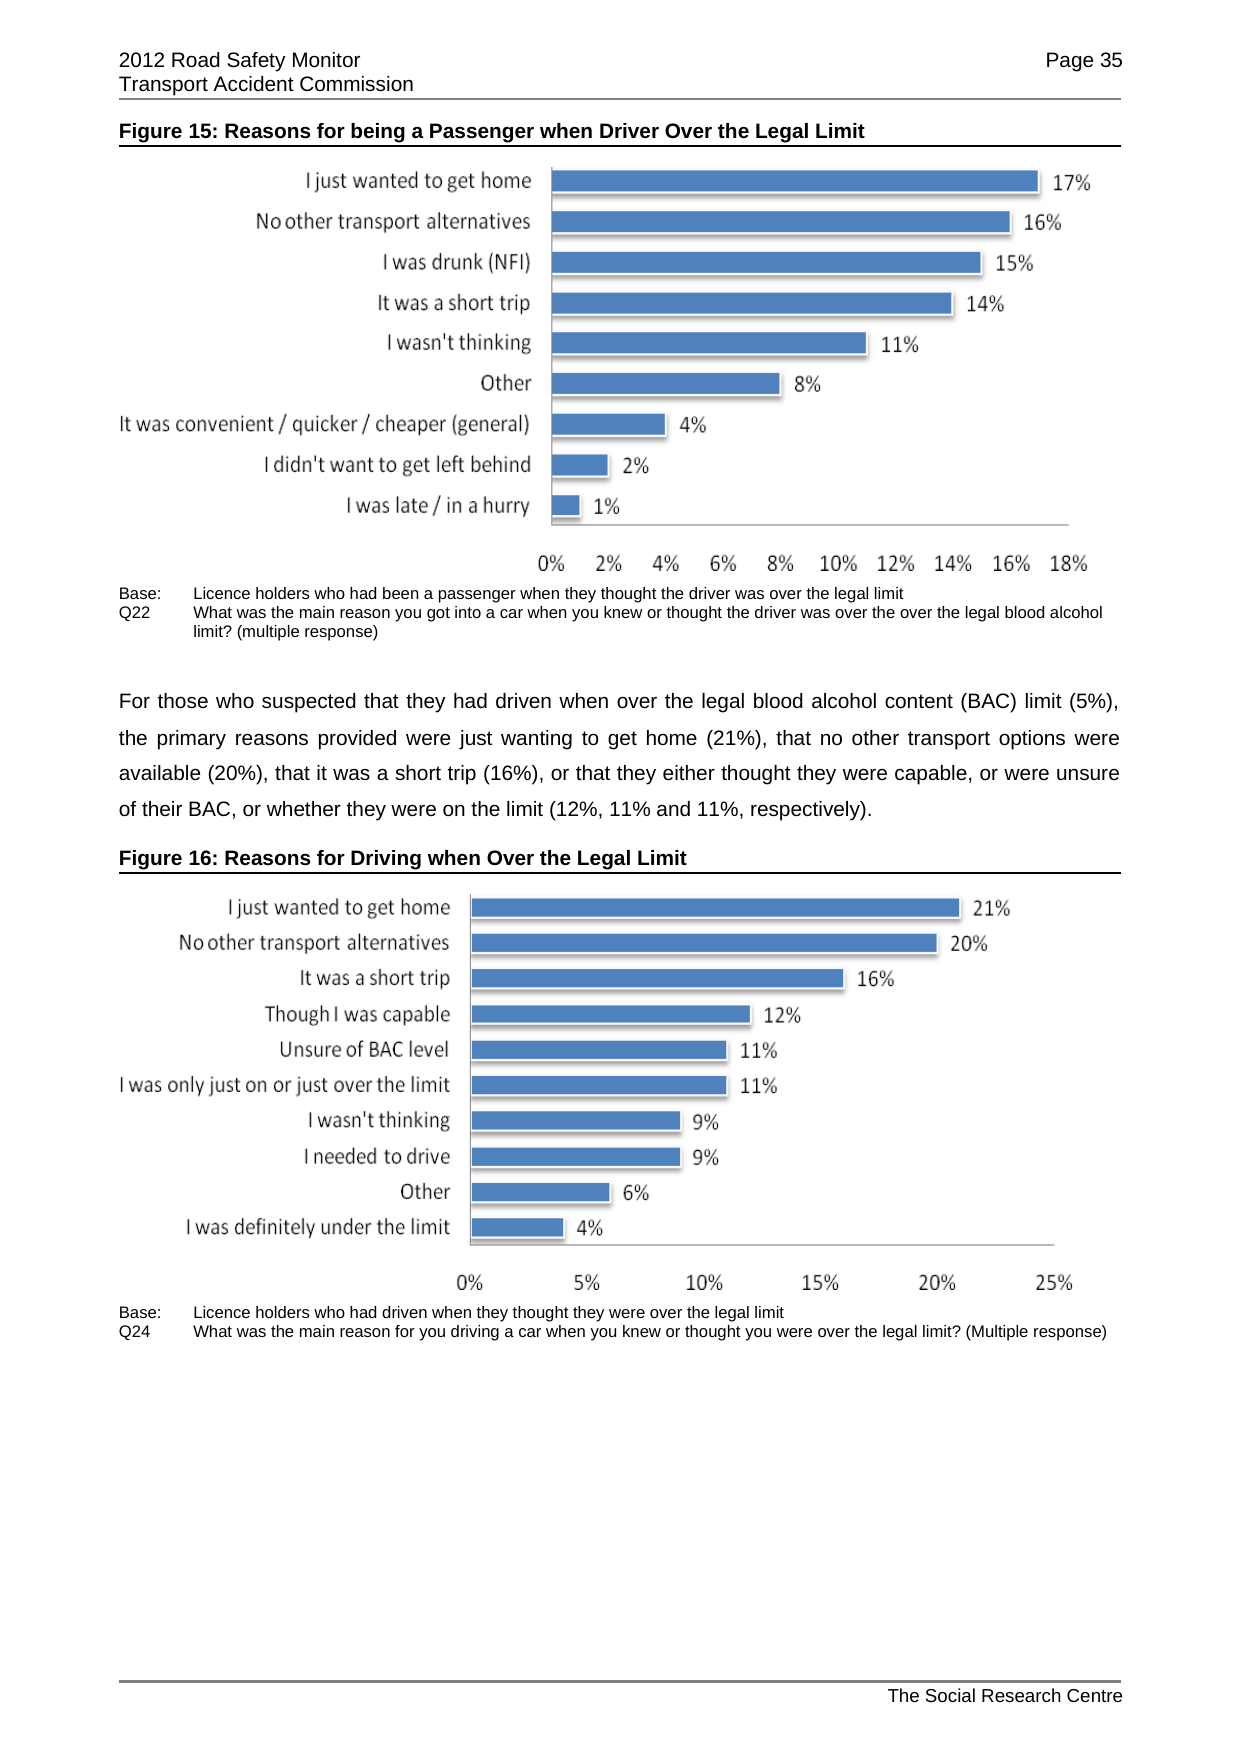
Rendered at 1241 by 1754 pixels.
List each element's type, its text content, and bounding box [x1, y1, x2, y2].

text For those who suspected that they had driven when over the legal blood alcohol content (BAC) limit (5%), the primary reasons provided were just wanting to get home (21%), that no other transport options were available (20%), that it was a short trip (16%), or that they either thought they were capable, or were unsure of their BAC, or whether they were on the limit (12%, 11% and 11%, respectively). [119, 689, 1121, 821]
text Q22 What was the main reason you got into a car when you knew or thought the driver was over the over the legal blood alcohol limit? (multiple response) [119, 603, 1121, 641]
text Base: Licence holders who had been a passenger when they thought the driver was over the legal limit [119, 583, 1121, 603]
picture [118, 167, 1094, 571]
text Q24 What was the main reason for you driving a car when you knew or thought you were over the legal limit? (Multiple response) [119, 1322, 1121, 1341]
picture [118, 894, 1074, 1290]
text Figure 15: Reasons for being a Passenger when Driver Over the Legal Limit [119, 119, 1121, 145]
text Base: Licence holders who had driven when they thought they were over the legal limit [119, 1302, 1121, 1322]
text Figure 16: Reasons for Driving when Over the Legal Limit [119, 846, 1121, 872]
